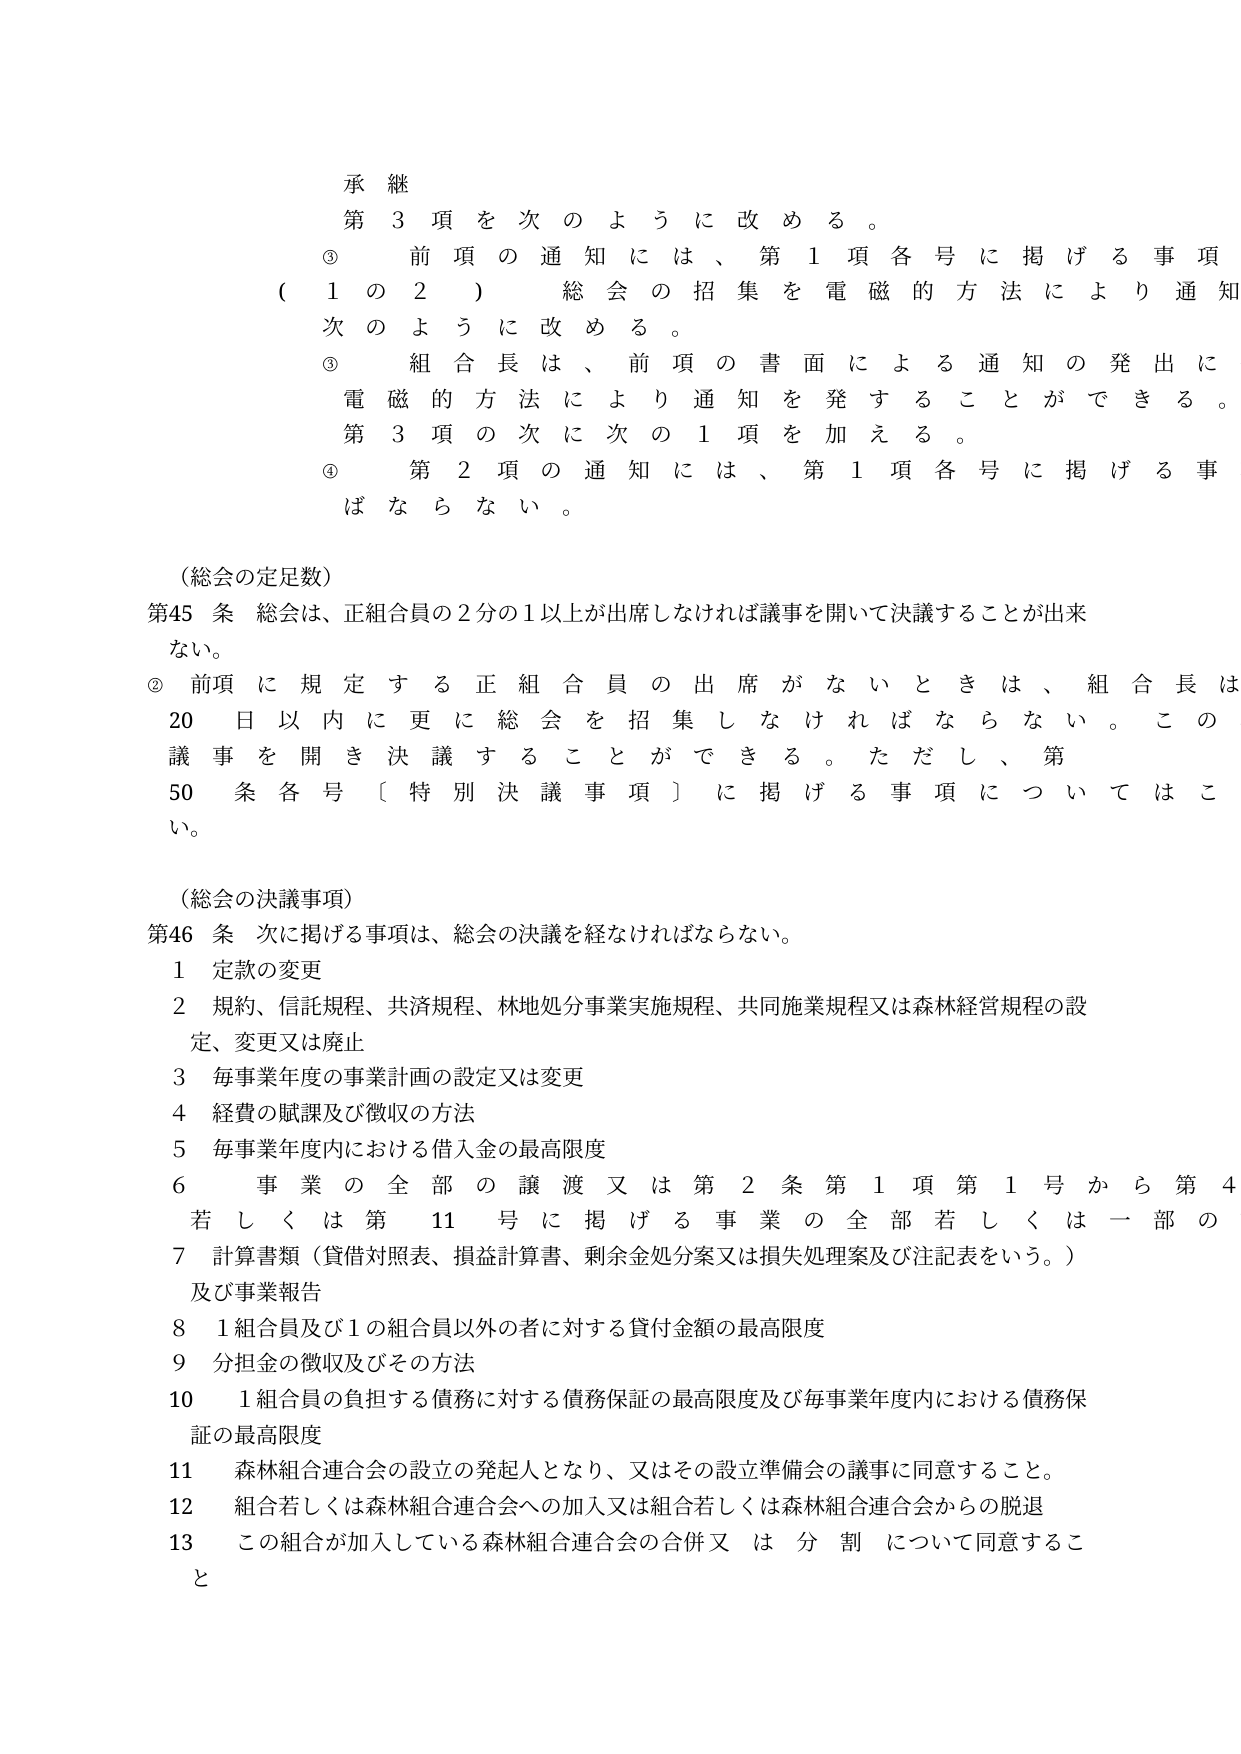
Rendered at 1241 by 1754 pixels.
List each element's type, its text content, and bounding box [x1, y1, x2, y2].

text ２ 規約、信託規程、共済規程、林地処分事業実施規程、共同施業規程又は森林経営規程の設定、変更又は廃止 [169, 987, 1087, 1058]
text ５ 毎事業年度内における借入金の最高限度 [169, 1130, 1087, 1166]
text ④ 第２項の通知には、第１項各号に掲げる事項を記載し、又は記録しなければならない。 [300, 451, 1109, 523]
text （総会の決議事項） [147, 880, 1087, 916]
text 第３項を次のように改める。 [213, 201, 1109, 237]
text １ 定款の変更 [169, 951, 1087, 987]
text 13 この組合が加入している森林組合連合会の合併又は分割について同意すること [169, 1523, 1087, 1594]
text ７ 計算書類（貸借対照表、損益計算書、剰余金処分案又は損失処理案及び注記表をいう。）及び事業報告 [169, 1237, 1087, 1309]
text （総会の定足数） [147, 558, 1087, 594]
text ４ 経費の賦課及び徴収の方法 [169, 1094, 1087, 1130]
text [322, 165, 1109, 201]
text 第46条 次に掲げる事項は、総会の決議を経なければならない。 [147, 916, 1087, 951]
text ９ 分担金の徴収及びその方法 [169, 1344, 1087, 1380]
text ③ 前項の通知には、第１項各号に掲げる事項を記載しなければならない。 [300, 237, 1109, 272]
text (１の２) 総会の招集を電磁的方法により通知する場合は、第３項を次のように改める。 [256, 272, 1109, 344]
text ３ 毎事業年度の事業計画の設定又は変更 [169, 1058, 1087, 1094]
text 11 森林組合連合会の設立の発起人となり、又はその設立準備会の議事に同意すること。 [169, 1452, 1087, 1487]
text ② 前項に規定する正組合員の出席がないときは、組合長は、20日以内に更に総会を招集しなければならない。この場合には、前項の規定にかかわらず、議事を開き決議することができる。ただし、第50条各号〔特別決議事項〕に掲げる事項についてはこの限りでない。 [147, 666, 1087, 844]
text 第45条 総会は、正組合員の２分の１以上が出席しなければ議事を開いて決議することが出来ない。 [147, 594, 1087, 666]
text ６ 事業の全部の譲渡又は第２条第１項第１号から第４号まで若しくは第６号から第８号まで若しくは第11号に掲げる事業の全部若しくは一部の譲渡 [169, 1166, 1087, 1237]
text 第３項の次に次の１項を加える。 [213, 415, 1109, 451]
text 12 組合若しくは森林組合連合会への加入又は組合若しくは森林組合連合会からの脱退 [169, 1487, 1087, 1523]
text ③ 組合長は、前項の書面による通知の発出に代えて、組合員の承諾を得て、電磁的方法により通知を発することができる。 [300, 344, 1109, 415]
text ８ １組合員及び１の組合員以外の者に対する貸付金額の最高限度 [169, 1309, 1087, 1344]
text 10 １組合員の負担する債務に対する債務保証の最高限度及び毎事業年度内における債務保証の最高限度 [169, 1380, 1087, 1452]
